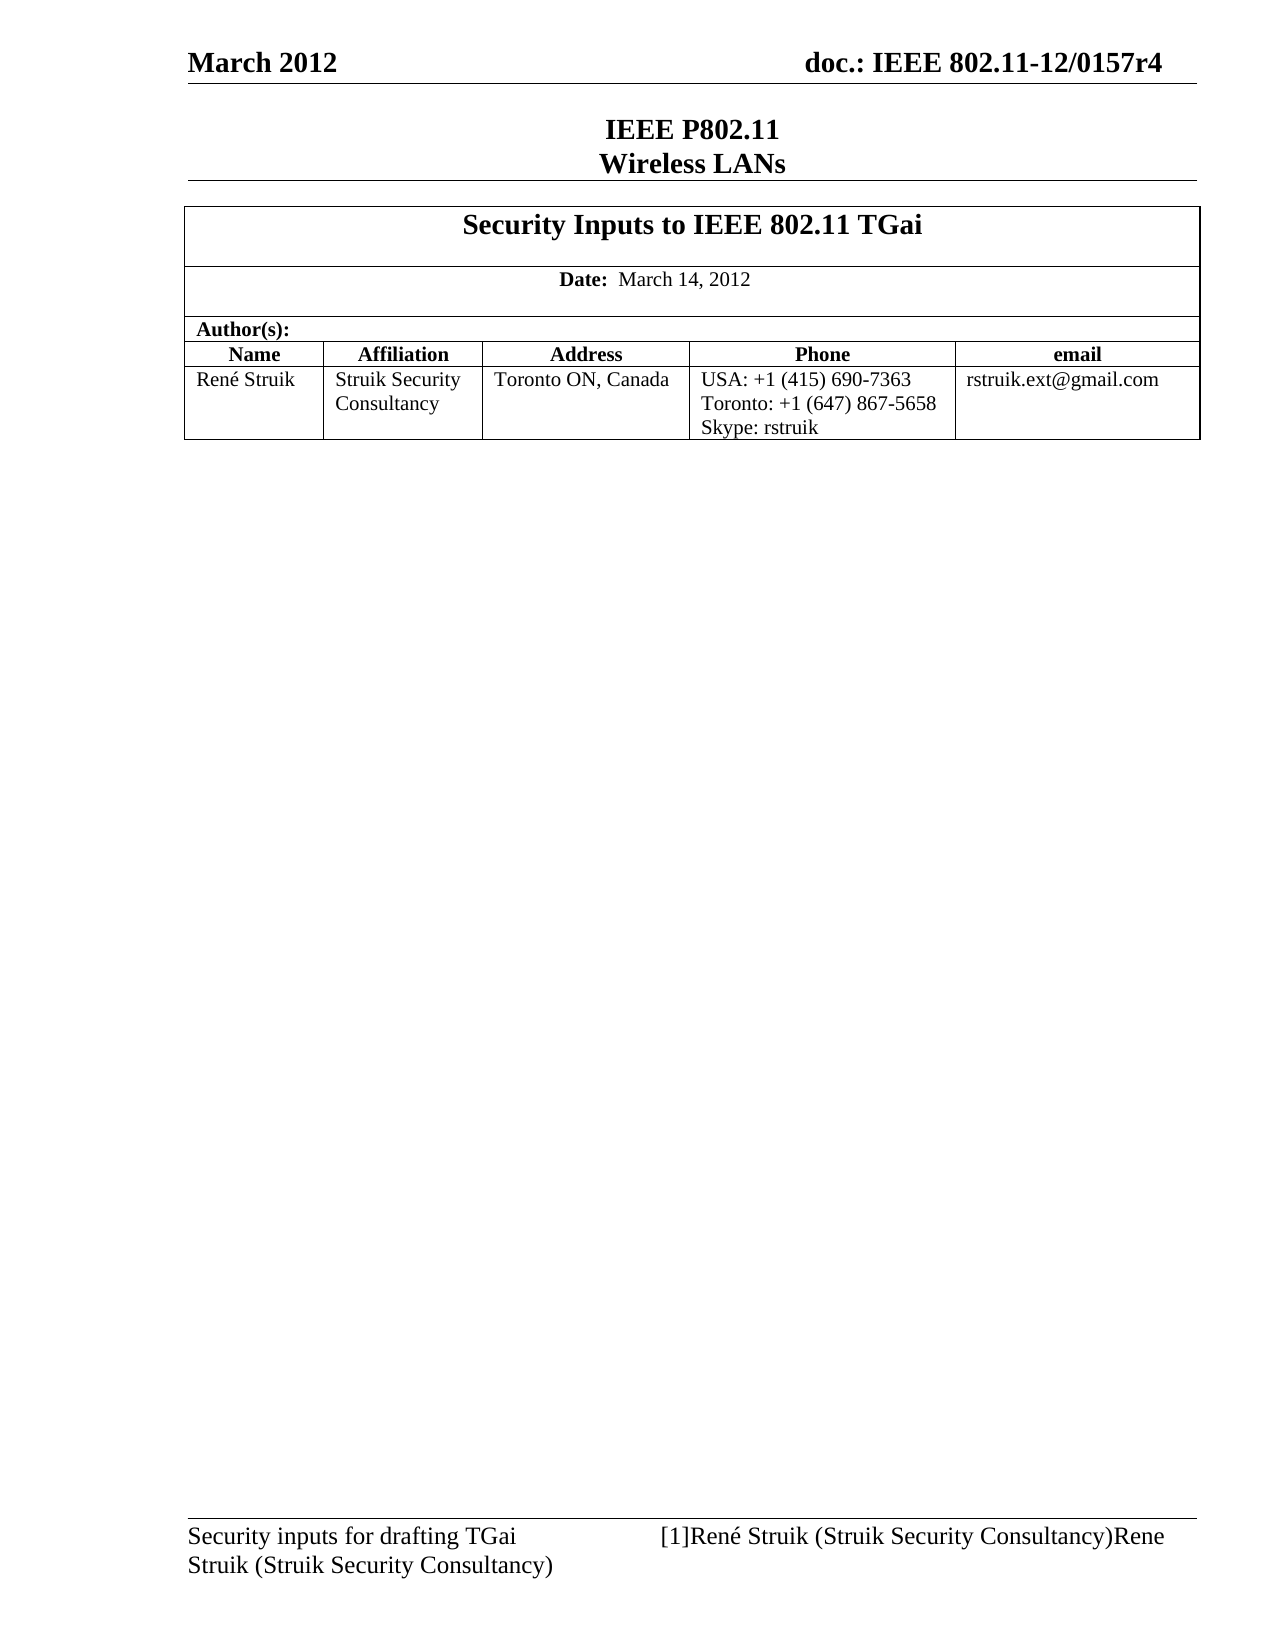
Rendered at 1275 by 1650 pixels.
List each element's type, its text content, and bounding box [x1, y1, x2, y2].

table_cell Date: March 14, 2012 [185, 267, 1199, 316]
text IEEE P802.11 Wireless LANs [187, 112, 1197, 181]
table_cell Struik Security Consultancy [324, 367, 482, 439]
table_cell Phone [690, 342, 955, 366]
table_header Security Inputs to IEEE 802.11 TGai [185, 207, 1199, 266]
table_cell Toronto ON, Canada [483, 367, 689, 439]
table_cell rstruik.ext@gmail.com [956, 367, 1199, 439]
table_cell Address [483, 342, 689, 366]
table_cell René Struik [185, 367, 323, 439]
table_cell Name [185, 342, 323, 366]
table_cell Affiliation [324, 342, 482, 366]
table_cell USA: +1 (415) 690-7363 Toronto: +1 (647) 867-5658 Skype: rstruik [690, 367, 955, 439]
table_cell email [956, 342, 1199, 366]
table_cell Author(s): [185, 317, 1199, 341]
